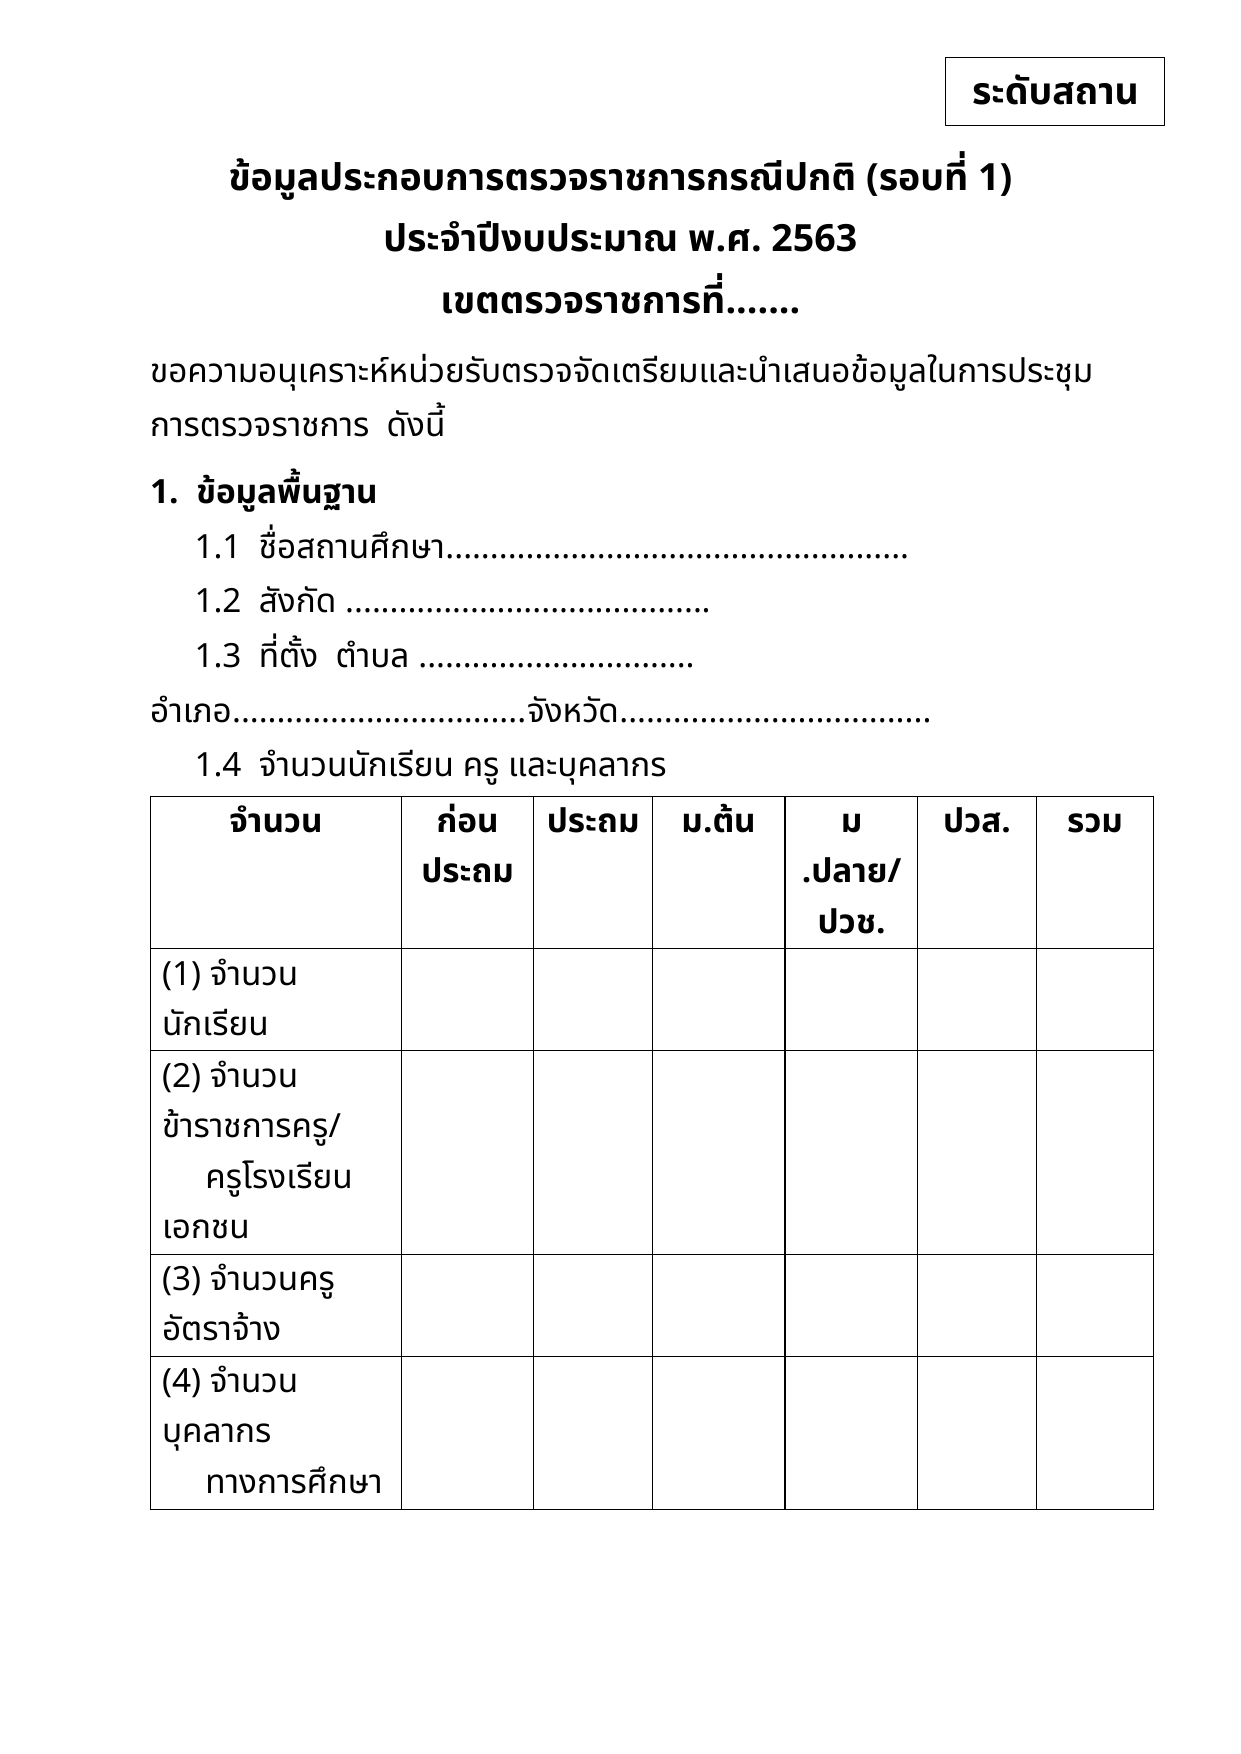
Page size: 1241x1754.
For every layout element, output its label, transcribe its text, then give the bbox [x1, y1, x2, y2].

table_cell [786, 1051, 917, 1254]
table_cell [534, 1255, 652, 1356]
table_cell [653, 949, 784, 1050]
text เขตตรวจราชการที่....... [150, 273, 1090, 330]
table_cell [1037, 949, 1153, 1050]
table_cell [918, 1357, 1036, 1508]
table_cell [534, 1051, 652, 1254]
text 1.4 จำนวนนักเรียน ครู และบุคลากร [150, 741, 1090, 792]
table_cell [918, 1255, 1036, 1356]
table_cell [653, 1051, 784, 1254]
text 1. ข้อมูลพื้นฐาน [150, 468, 1090, 519]
table_cell (3) จำนวนครูอัตราจ้าง [151, 1255, 401, 1356]
table_cell [402, 1255, 533, 1356]
text 1.2 สังกัด ......................................... [150, 577, 1090, 628]
table_cell [402, 949, 533, 1050]
table_cell [534, 1357, 652, 1508]
table_cell [1037, 1357, 1153, 1508]
table_header รวม [1037, 797, 1153, 948]
table_header ม.ปลาย/ ปวช. [786, 797, 917, 948]
table_header จำนวน [151, 797, 401, 948]
table_header ม.ต้น [653, 797, 784, 948]
text ข้อมูลประกอบการตรวจราชการกรณีปกติ (รอบที่ 1) [150, 150, 1090, 207]
table_cell [534, 949, 652, 1050]
table_cell (2) จำนวนข้าราชการครู/ ครูโรงเรียนเอกชน [151, 1051, 401, 1254]
table_cell [402, 1051, 533, 1254]
table_cell [918, 949, 1036, 1050]
text ประจำปีงบประมาณ พ.ศ. 2563 [150, 211, 1090, 268]
table_cell [653, 1357, 784, 1508]
table_header ประถม [534, 797, 652, 948]
table_cell [786, 949, 917, 1050]
table_cell [786, 1357, 917, 1508]
table_header ปวส. [918, 797, 1036, 948]
table_cell [402, 1357, 533, 1508]
table_cell (1) จำนวนนักเรียน [151, 949, 401, 1050]
table_cell (4) จำนวนบุคลากร ทางการศึกษา [151, 1357, 401, 1508]
table_cell [918, 1051, 1036, 1254]
table_header ก่อนประถม [402, 797, 533, 948]
table_cell [786, 1255, 917, 1356]
text 1.3 ที่ตั้ง ตำบล ............................... อำเภอ.................................จังหวัด................................... [150, 632, 1090, 737]
table_cell [1037, 1051, 1153, 1254]
text ขอความอนุเคราะห์หน่วยรับตรวจจัดเตรียมและนำเสนอข้อมูลในการประชุมการตรวจราชการ ดังนี้ [150, 347, 1095, 452]
text 1.1 ชื่อสถานศึกษา.................................................... [150, 523, 1090, 573]
table_cell [653, 1255, 784, 1356]
table_cell [1037, 1255, 1153, 1356]
